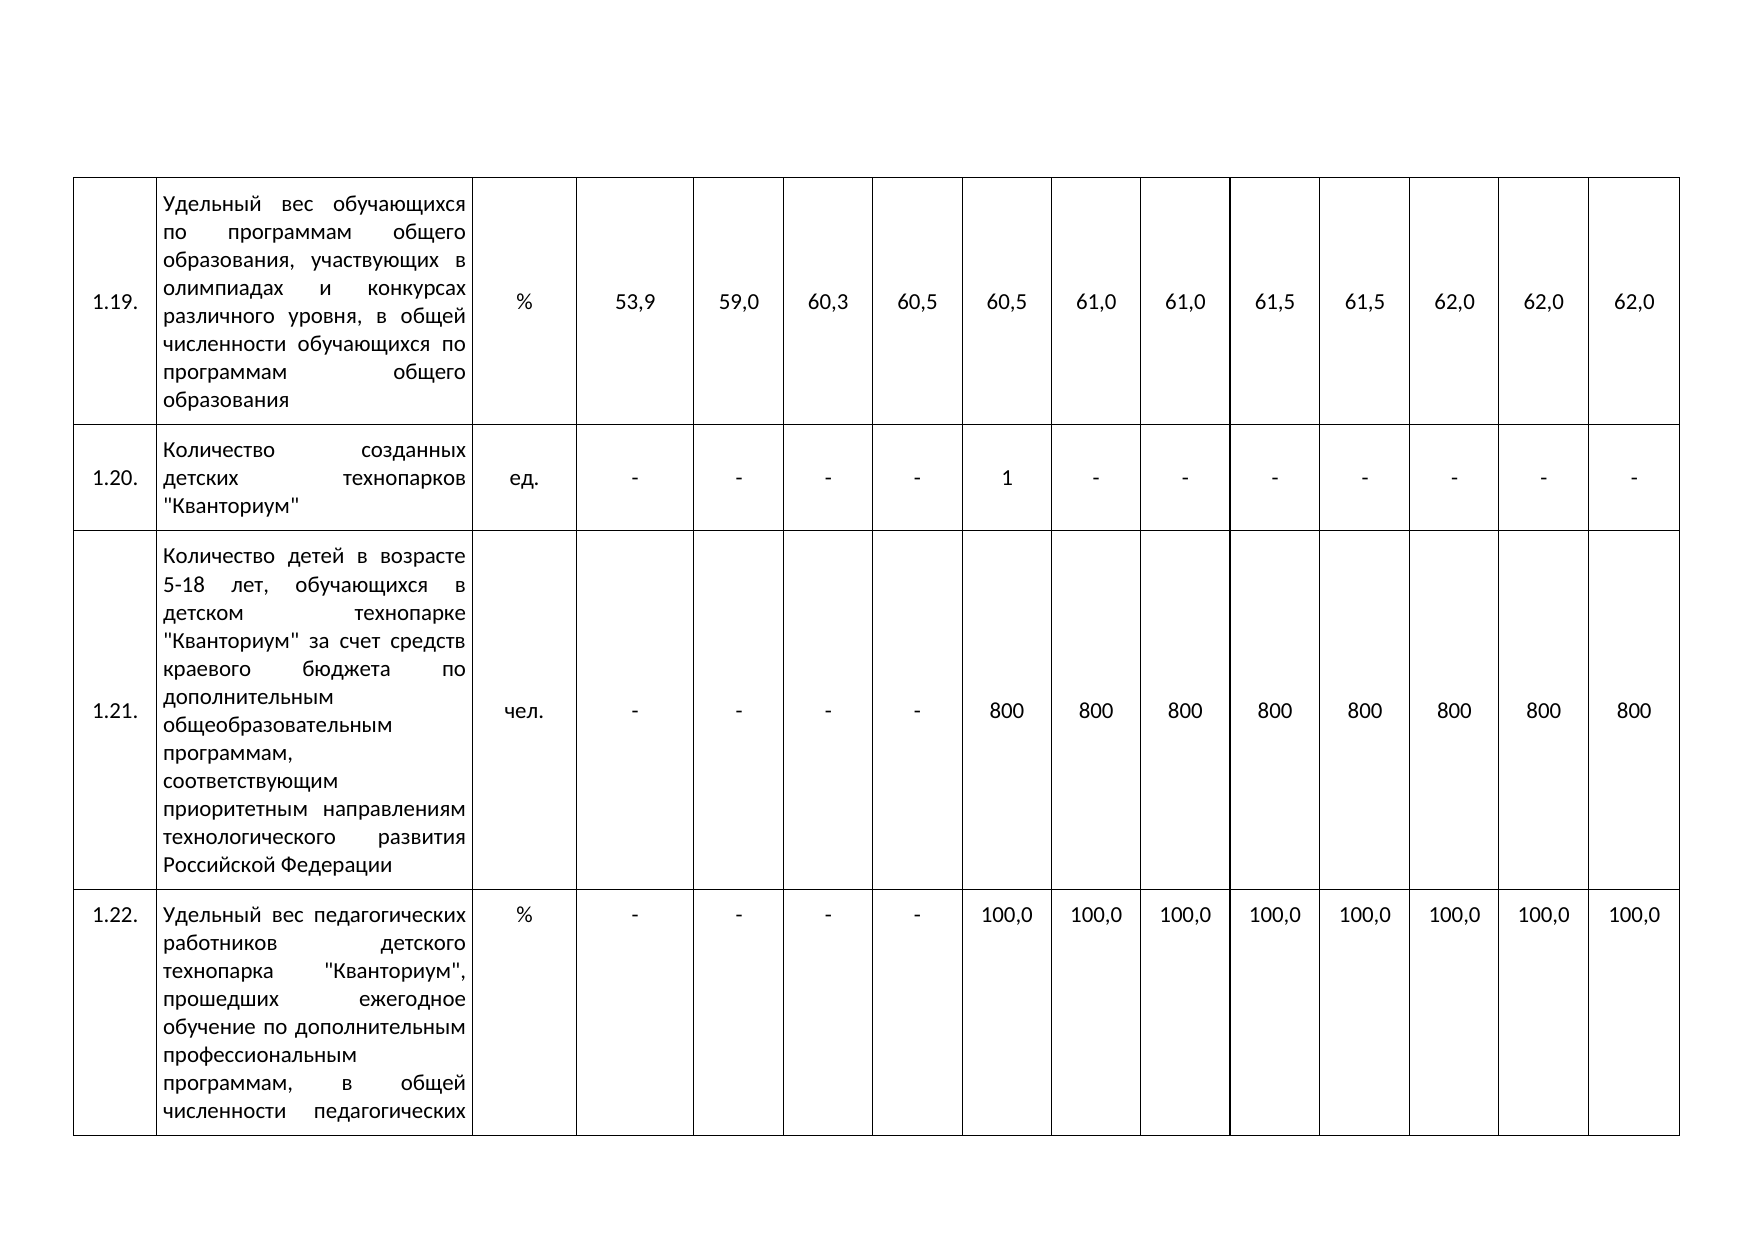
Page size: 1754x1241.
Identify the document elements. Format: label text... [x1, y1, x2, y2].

table_cell 1.20. [74, 425, 156, 530]
table_cell Удельный вес обучающихся по программам общего образования, участвующих в олимпиадах и конкурсах различного уровня, в общей численности обучающихся по программам общего образования [157, 178, 472, 424]
table_cell - [694, 425, 783, 530]
table_cell 800 [1499, 531, 1588, 888]
table_cell 61,5 [1320, 178, 1409, 424]
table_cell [157, 890, 472, 1135]
table_cell - [784, 425, 872, 530]
table_cell - [577, 531, 693, 888]
table_cell 800 [1231, 531, 1319, 888]
table_cell 800 [1052, 531, 1140, 888]
table_cell - [1410, 425, 1498, 530]
table_cell - [694, 531, 783, 888]
table_cell 800 [1141, 531, 1229, 888]
table_cell - [1320, 425, 1409, 530]
table_cell 61,0 [1141, 178, 1229, 424]
table_cell 60,5 [873, 178, 962, 424]
table_cell 100,0 [1589, 890, 1679, 1135]
table_cell 61,0 [1052, 178, 1140, 424]
table_cell 1.21. [74, 531, 156, 888]
table_cell 60,3 [784, 178, 872, 424]
table_cell чел. [473, 531, 576, 888]
table_cell - [1052, 425, 1140, 530]
table_cell 100,0 [1141, 890, 1229, 1135]
table_cell 100,0 [1410, 890, 1498, 1135]
table_cell - [784, 531, 872, 888]
table_cell 100,0 [1231, 890, 1319, 1135]
table_cell - [1589, 425, 1679, 530]
table_cell - [577, 425, 693, 530]
table_cell 62,0 [1589, 178, 1679, 424]
table_cell - [873, 890, 962, 1135]
table_cell 59,0 [694, 178, 783, 424]
table_cell 60,5 [963, 178, 1051, 424]
table_cell Количество созданных детских технопарков "Кванториум" [157, 425, 472, 530]
table_cell 100,0 [1320, 890, 1409, 1135]
table_cell - [873, 531, 962, 888]
table_cell 62,0 [1410, 178, 1498, 424]
table_cell 100,0 [1052, 890, 1140, 1135]
table_cell - [577, 890, 693, 1135]
table_cell 61,5 [1231, 178, 1319, 424]
table_cell 800 [1410, 531, 1498, 888]
table_cell 1 [963, 425, 1051, 530]
table_cell - [1499, 425, 1588, 530]
table_cell - [784, 890, 872, 1135]
table_cell % [473, 178, 576, 424]
table_cell 1.22. [74, 890, 156, 1135]
table_cell ед. [473, 425, 576, 530]
table_cell 62,0 [1499, 178, 1588, 424]
table_cell - [1141, 425, 1229, 530]
table_cell 1.19. [74, 178, 156, 424]
table_cell - [694, 890, 783, 1135]
table_cell - [1231, 425, 1319, 530]
table_cell 100,0 [1499, 890, 1588, 1135]
table_cell 800 [963, 531, 1051, 888]
table_cell 100,0 [963, 890, 1051, 1135]
table_cell 800 [1589, 531, 1679, 888]
table_cell Количество детей в возрасте 5-18 лет, обучающихся в детском технопарке "Кванториум" за счет средств краевого бюджета по дополнительным общеобразовательным программам, соответствующим приоритетным направлениям технологического развития Российской Федерации [157, 531, 472, 888]
table_cell 53,9 [577, 178, 693, 424]
table_cell % [473, 890, 576, 1135]
table_cell - [873, 425, 962, 530]
table_cell 800 [1320, 531, 1409, 888]
